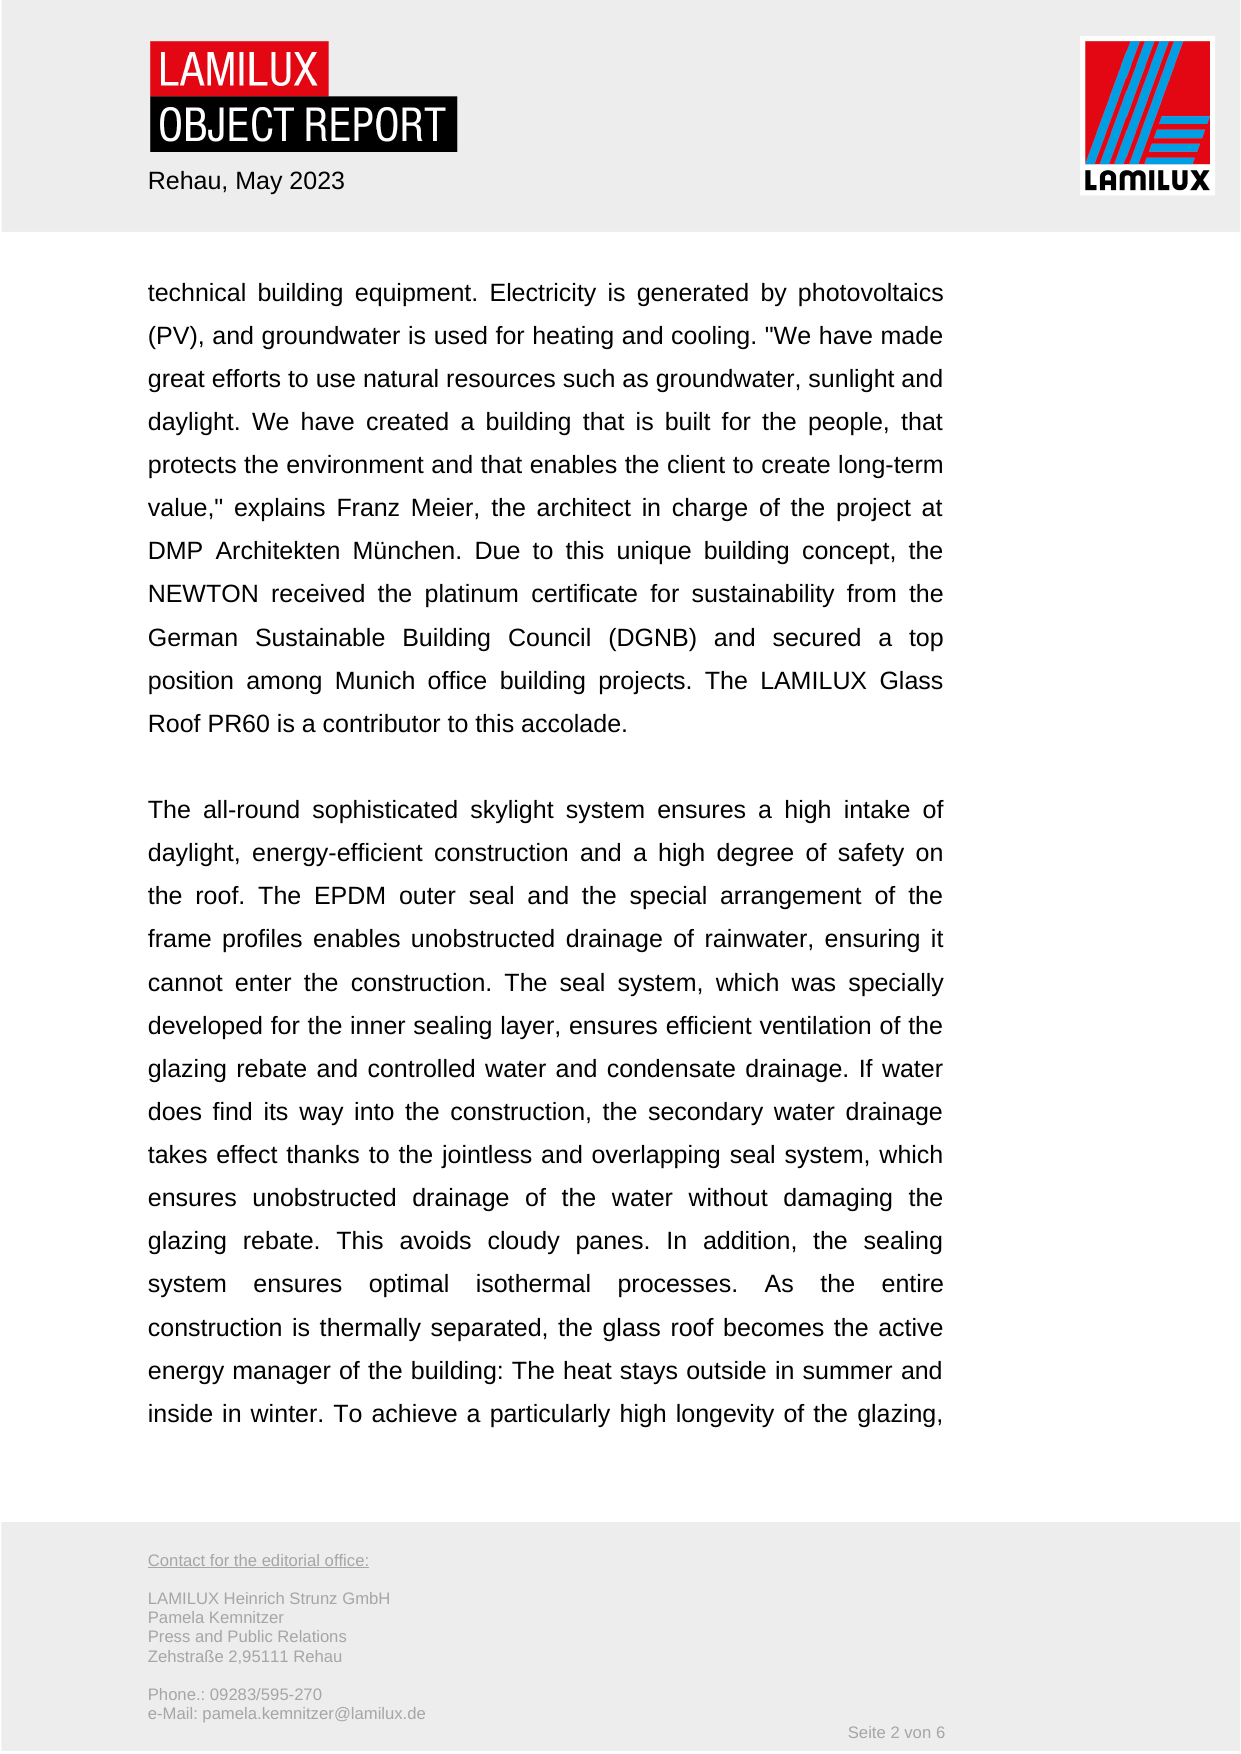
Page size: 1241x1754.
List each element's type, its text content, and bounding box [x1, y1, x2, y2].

picture [1, 1522, 1241, 1751]
picture [1, 0, 1241, 232]
